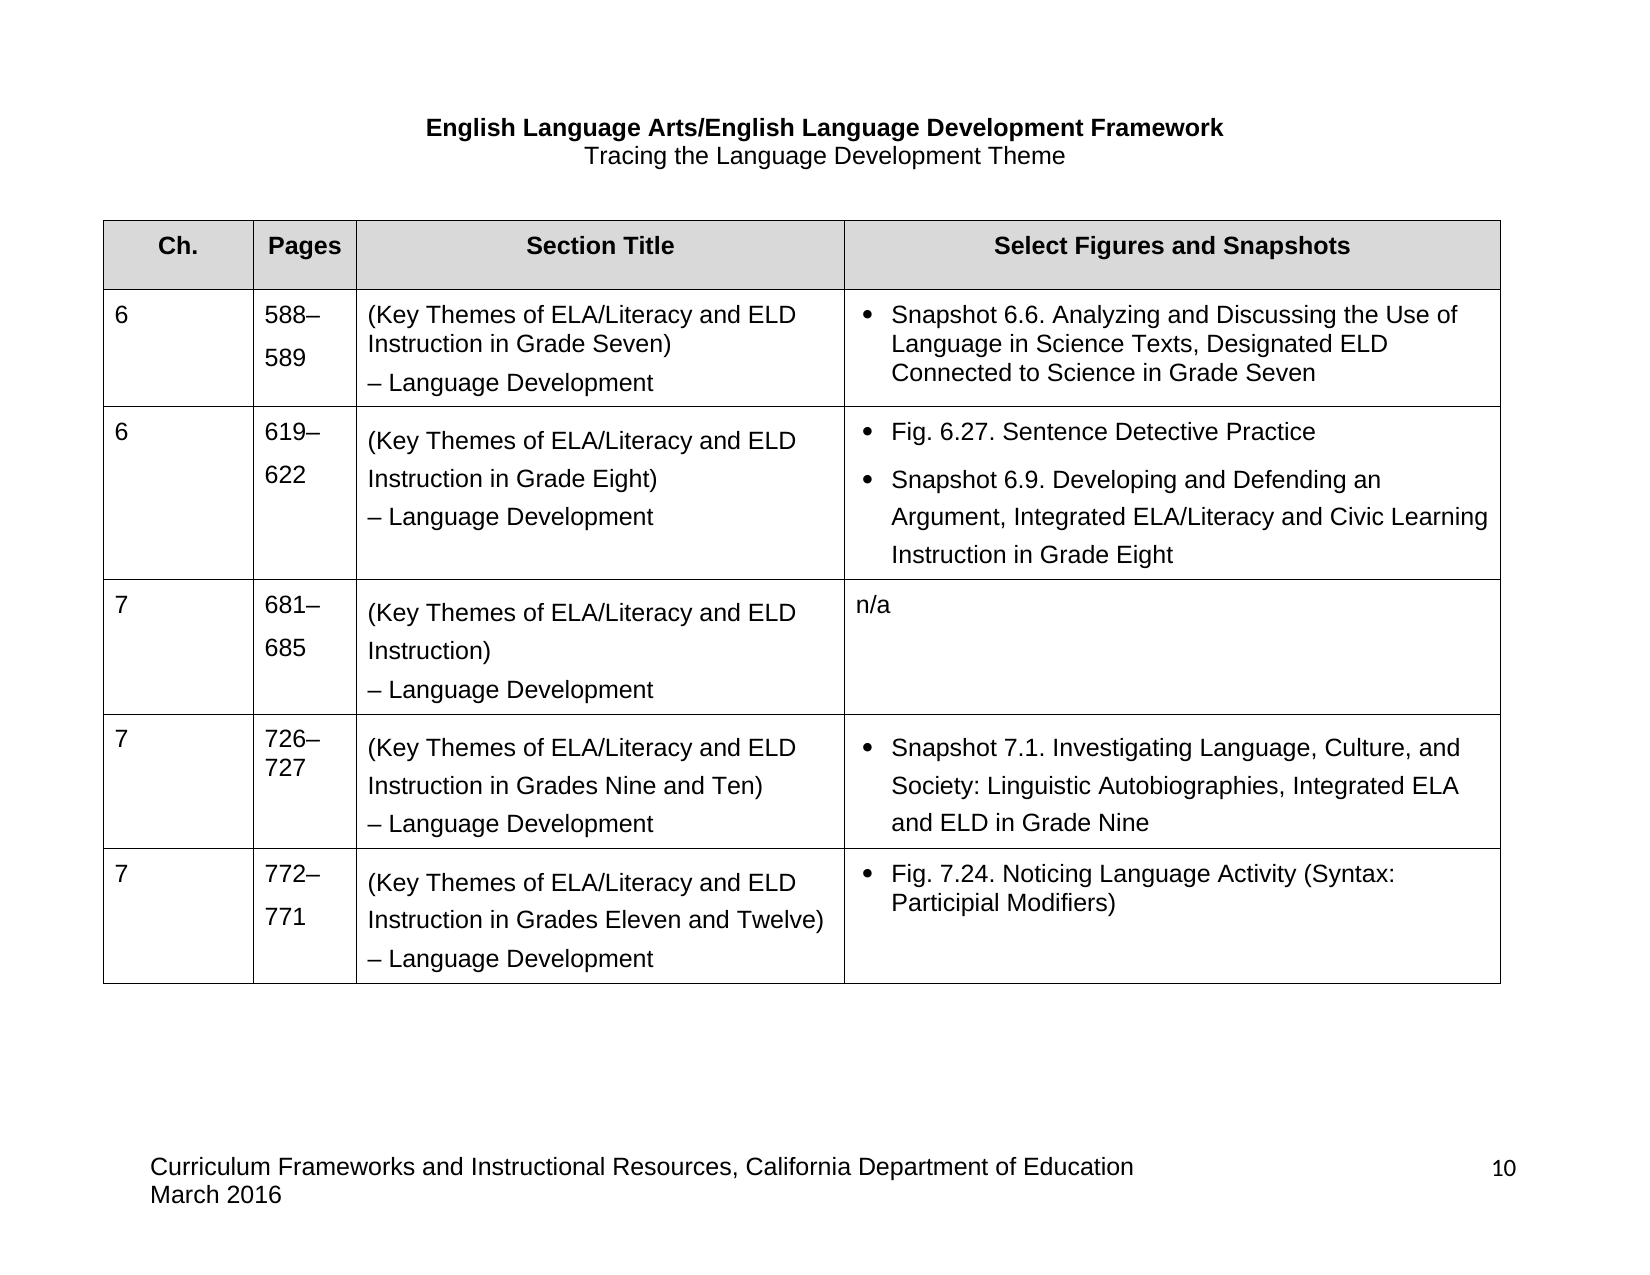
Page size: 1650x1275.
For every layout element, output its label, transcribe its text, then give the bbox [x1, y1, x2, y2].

table_cell Snapshot 6.6. Analyzing and Discussing the Use of Language in Science Texts, Designated ELD Connected to Science in Grade Seven [845, 290, 1500, 406]
table_cell (Key Themes of ELA/Literacy and ELD Instruction in Grades Eleven and Twelve) – Language Development [357, 849, 844, 983]
table_cell 7 [104, 580, 253, 713]
table_cell 772–771 [254, 849, 356, 983]
table_cell 588–589 [254, 290, 356, 406]
table_header Ch. [104, 221, 253, 289]
table_cell Fig. 7.24. Noticing Language Activity (Syntax: Participial Modifiers) [845, 849, 1500, 983]
table_header Section Title [357, 221, 844, 289]
table_cell 726–727 [254, 715, 356, 848]
table_header Pages [254, 221, 356, 289]
table_cell Fig. 6.27. Sentence Detective Practice Snapshot 6.9. Developing and Defending an Argument, Integrated ELA/Literacy and Civic Learning Instruction in Grade Eight [845, 407, 1500, 579]
table_cell 7 [104, 849, 253, 983]
table_cell n/a [845, 580, 1500, 713]
table_cell 7 [104, 715, 253, 848]
table_header Select Figures and Snapshots [845, 221, 1500, 289]
table_cell 6 [104, 407, 253, 579]
table_cell (Key Themes of ELA/Literacy and ELD Instruction in Grades Nine and Ten) – Language Development [357, 715, 844, 848]
table_cell Snapshot 7.1. Investigating Language, Culture, and Society: Linguistic Autobiographies, Integrated ELA and ELD in Grade Nine [845, 715, 1500, 848]
table_cell (Key Themes of ELA/Literacy and ELD Instruction) – Language Development [357, 580, 844, 713]
table_cell 681–685 [254, 580, 356, 713]
table_cell (Key Themes of ELA/Literacy and ELD Instruction in Grade Seven) – Language Development [357, 290, 844, 406]
table_cell 619–622 [254, 407, 356, 579]
table_cell 6 [104, 290, 253, 406]
table_cell (Key Themes of ELA/Literacy and ELD Instruction in Grade Eight) – Language Development [357, 407, 844, 579]
